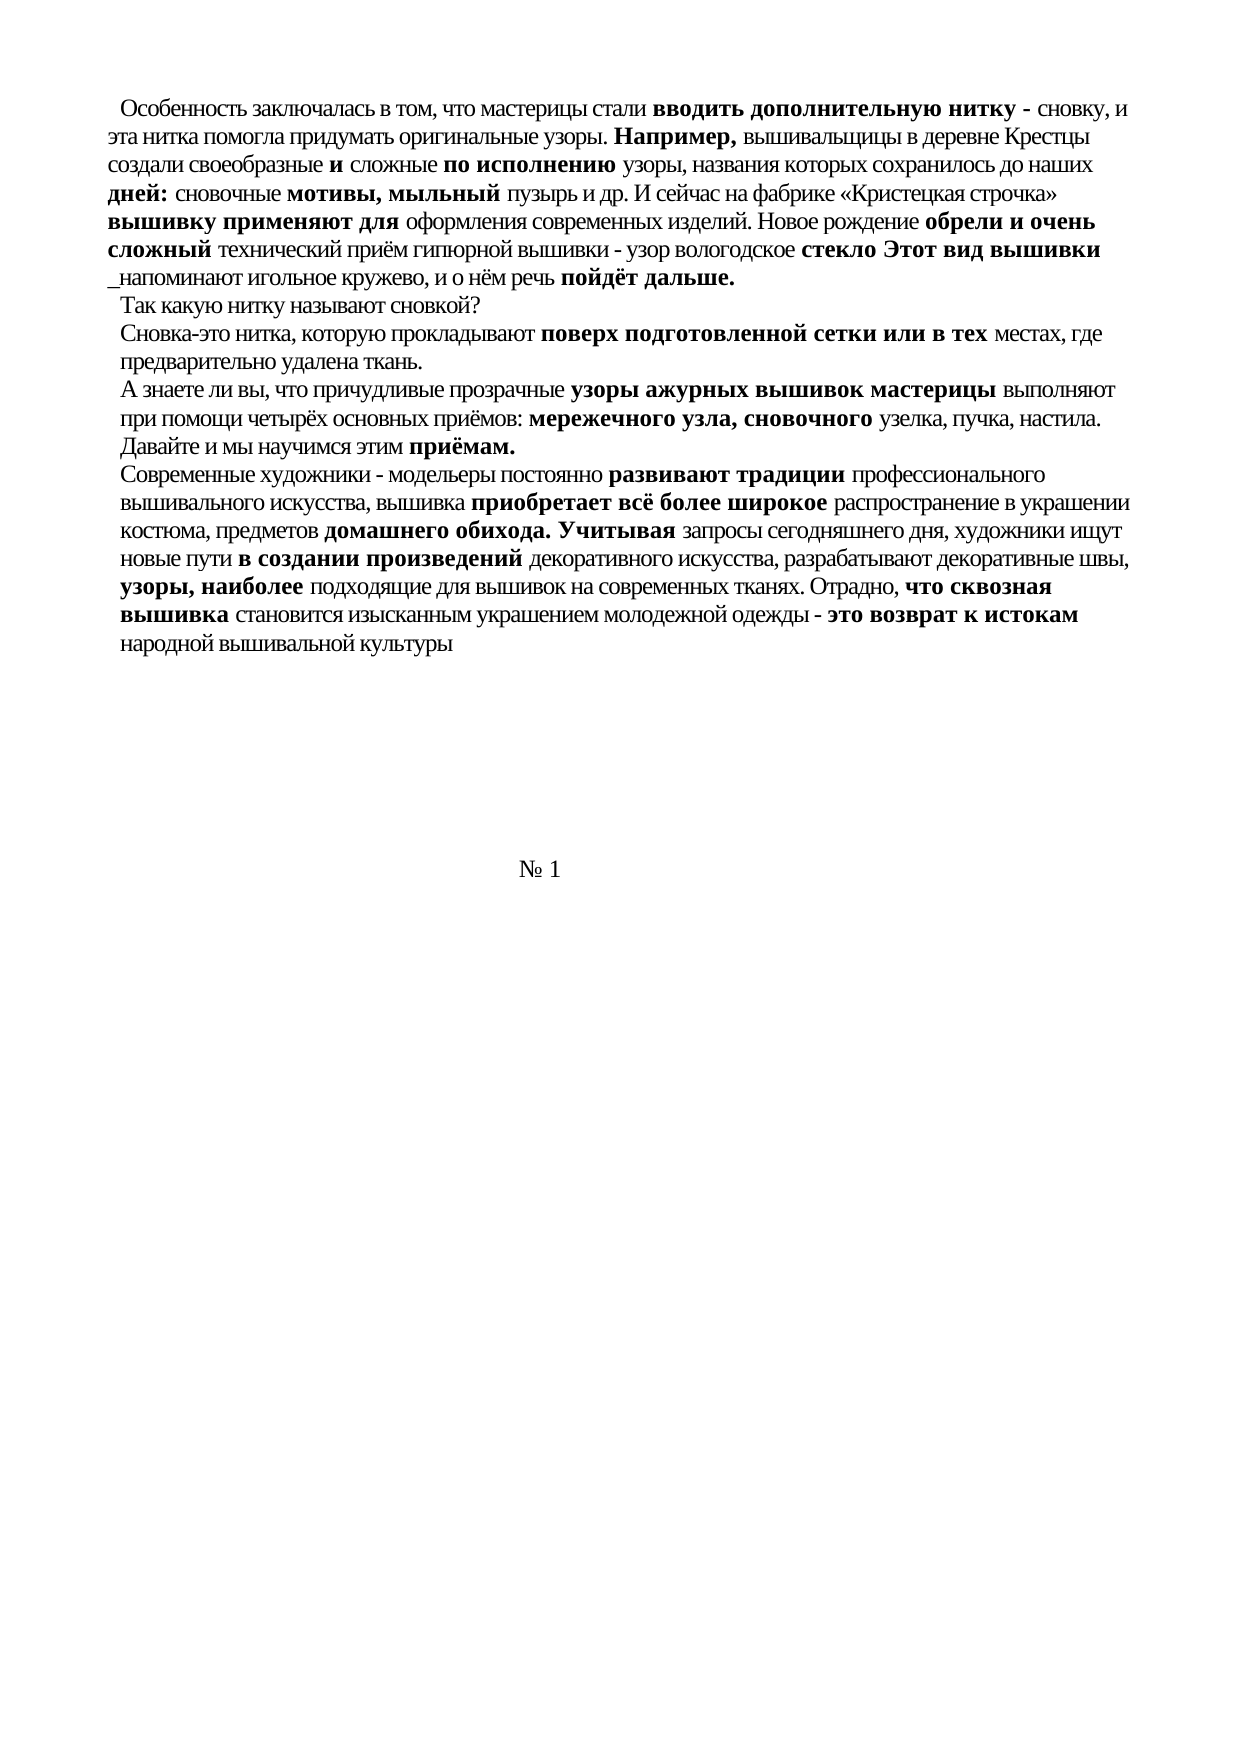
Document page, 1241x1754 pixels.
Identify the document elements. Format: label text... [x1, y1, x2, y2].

text Особенность заключалась в том, что мастерицы стали вводить дополнительную нитку - сновку, и эта нитка помогла придумать оригинальные узоры. Например, вышивальщицы в деревне Крестцы создали своеобразные и сложные по исполнению узоры, названия которых сохранилось до наших дней: сновочные мотивы, мыльный пузырь и др. И сейчас на фабрике «Кристецкая строчка» вышивку применяют для оформления современных изделий. Новое рождение обрели и очень сложный технический приём гипюрной вышивки - узор вологодское стекло Этот вид вышивки _напоминают игольное кружево, и о нём речь пойдёт дальше. [107, 94, 1138, 291]
list № 1 [48, 854, 1032, 883]
text Современные художники - модельеры постоянно развивают традиции профессионального вышивального искусства, вышивка приобретает всё более широкое распространение в украшении костюма, предметов домашнего обихода. Учитывая запросы сегодняшнего дня, художники ищут новые пути в создании произведений декоративного искусства, разрабатывают декоративные швы, узоры, наиболее подходящие для вышивок на современных тканях. Отрадно, что сквозная вышивка становится изысканным украшением молодежной одежды - это возврат к истокам народной вышивальной культуры [120, 460, 1138, 657]
text А знаете ли вы, что причудливые прозрачные узоры ажурных вышивок мастерицы выполняют при помощи четырёх основных приёмов: мережечного узла, сновочного узелка, пучка, настила. Давайте и мы научимся этим приёмам. [120, 375, 1138, 460]
text Так какую нитку называют сновкой? [120, 291, 1163, 319]
text Сновка-это нитка, которую прокладывают поверх подготовленной сетки или в тех местах, где предварительно удалена ткань. [120, 319, 1138, 375]
